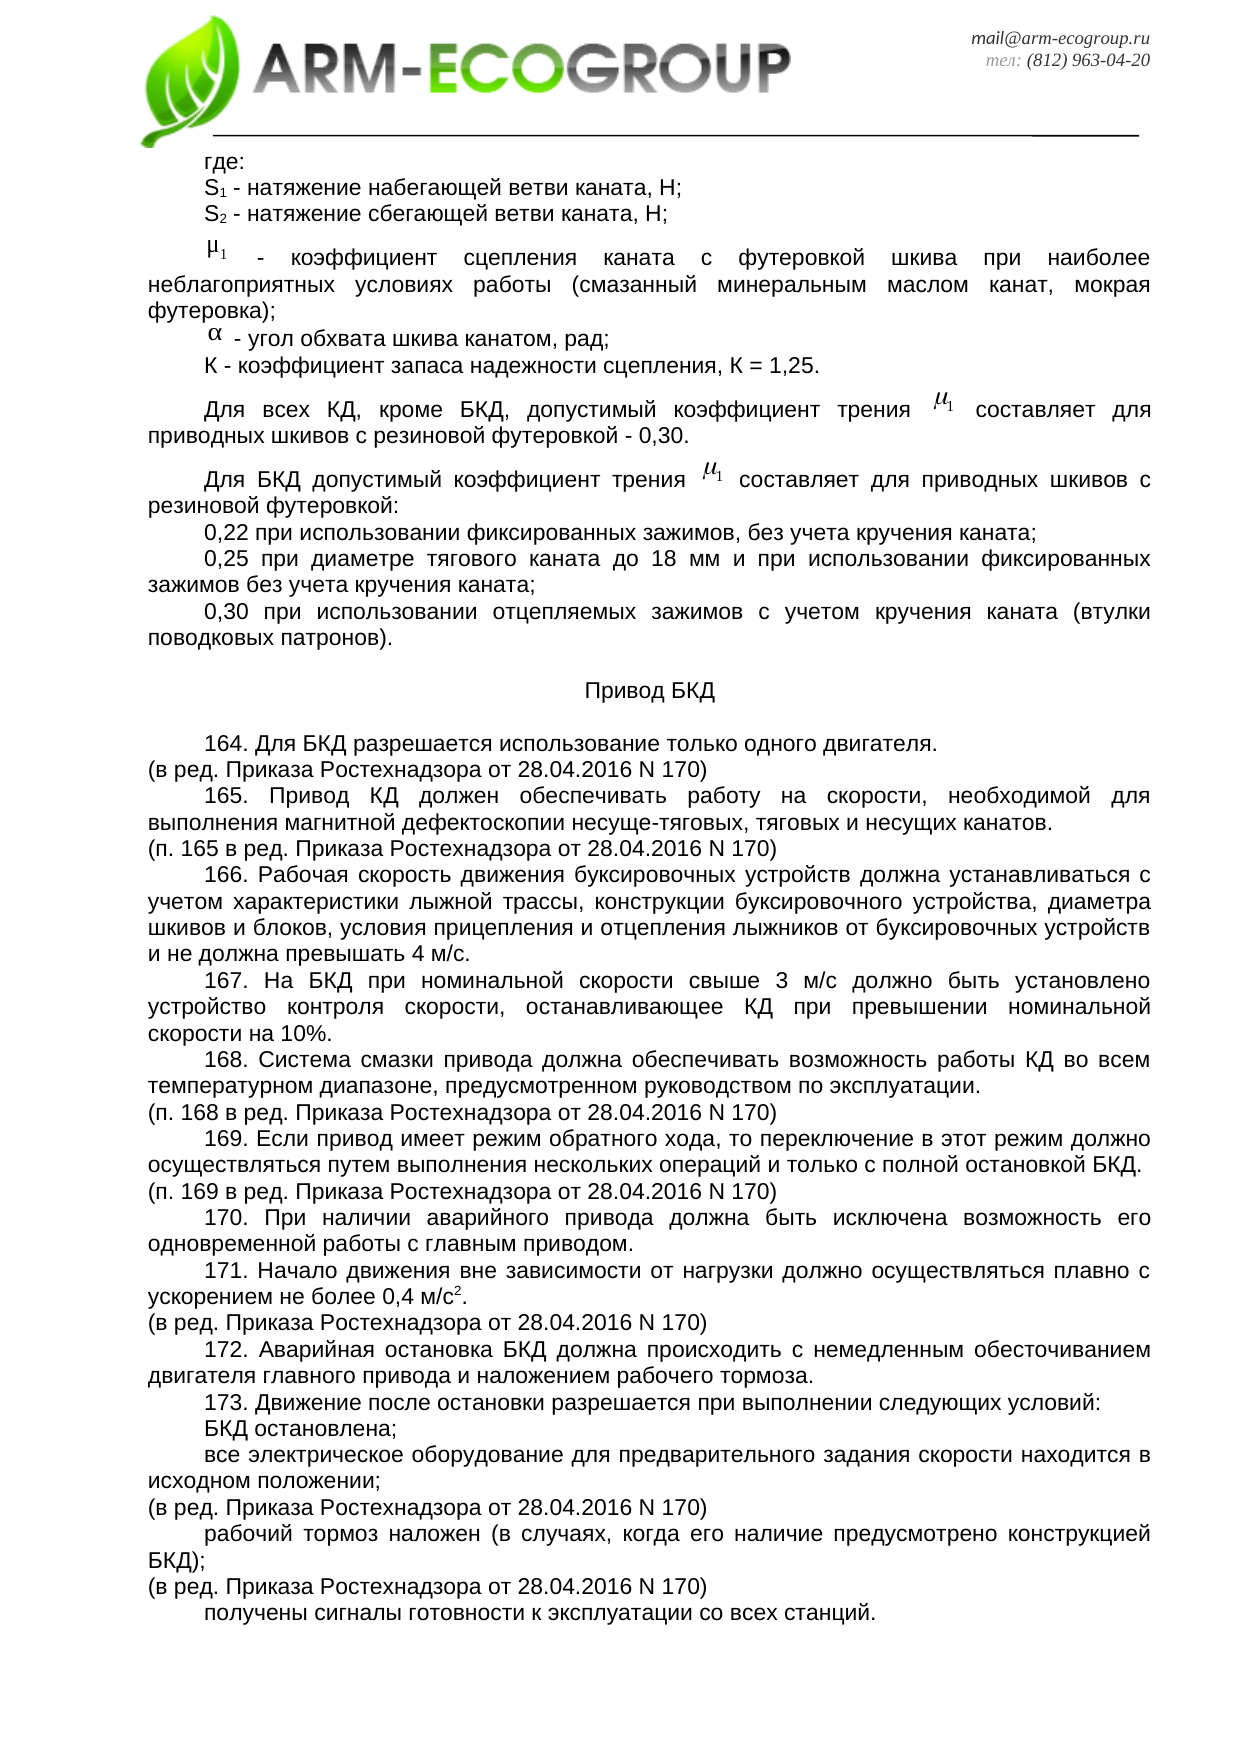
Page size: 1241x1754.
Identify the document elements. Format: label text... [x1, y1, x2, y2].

text 172. Аварийная остановка БКД должна происходить с немедленным обесточиванием двигателя главного привода и наложением рабочего тормоза. [148, 1336, 1152, 1388]
text (в ред. Приказа Ростехнадзора от 28.04.2016 N 170) [148, 1573, 1152, 1599]
text Привод БКД [148, 677, 1152, 703]
text К - коэффициент запаса надежности сцепления, К = 1,25. [148, 352, 1152, 378]
text - угол обхвата шкива канатом, рад; [148, 323, 1152, 352]
text 173. Движение после остановки разрешается при выполнении следующих условий: [148, 1388, 1152, 1415]
text 0,30 при использовании отцепляемых зажимов с учетом кручения каната (втулки поводковых патронов). [148, 598, 1152, 651]
text 169. Если привод имеет режим обратного хода, то переключение в этот режим должно осуществляться путем выполнения нескольких операций и только с полной остановкой БКД. [148, 1125, 1152, 1178]
text 164. Для БКД разрешается использование только одного двигателя. [148, 729, 1152, 756]
text где: [148, 148, 1152, 174]
picture [137, 11, 791, 148]
text Для всех КД, кроме БКД, допустимый коэффициент трения составляет для приводных шкивов с резиновой футеровкой - 0,30. [148, 378, 1152, 448]
text 171. Начало движения вне зависимости от нагрузки должно осуществляться плавно с ускорением не более 0,4 м/с2. [148, 1257, 1152, 1309]
text (п. 165 в ред. Приказа Ростехнадзора от 28.04.2016 N 170) [148, 835, 1152, 861]
text S2 - натяжение сбегающей ветви каната, Н; [148, 200, 1152, 227]
text 165. Привод КД должен обеспечивать работу на скорости, необходимой для выполнения магнитной дефектоскопии несуще-тяговых, тяговых и несущих канатов. [148, 782, 1152, 835]
text все электрическое оборудование для предварительного задания скорости находится в исходном положении; [148, 1441, 1152, 1494]
text 0,25 при диаметре тягового каната до 18 мм и при использовании фиксированных зажимов без учета кручения каната; [148, 545, 1152, 598]
text 166. Рабочая скорость движения буксировочных устройств должна устанавливаться с учетом характеристики лыжной трассы, конструкции буксировочного устройства, диаметра шкивов и блоков, условия прицепления и отцепления лыжников от буксировочных устройств и не должна превышать 4 м/с. [148, 861, 1152, 967]
text 170. При наличии аварийного привода должна быть исключена возможность его одновременной работы с главным приводом. [148, 1204, 1152, 1257]
text Для БКД допустимый коэффициент трения составляет для приводных шкивов с резиновой футеровкой: [148, 448, 1152, 519]
text (в ред. Приказа Ростехнадзора от 28.04.2016 N 170) [148, 1309, 1152, 1336]
text рабочий тормоз наложен (в случаях, когда его наличие предусмотрено конструкцией БКД); [148, 1520, 1152, 1573]
text получены сигналы готовности к эксплуатации со всех станций. [148, 1599, 1152, 1626]
text S1 - натяжение набегающей ветви каната, Н; [148, 174, 1152, 200]
text (п. 168 в ред. Приказа Ростехнадзора от 28.04.2016 N 170) [148, 1098, 1152, 1125]
text 0,22 при использовании фиксированных зажимов, без учета кручения каната; [148, 519, 1152, 545]
text (в ред. Приказа Ростехнадзора от 28.04.2016 N 170) [148, 756, 1152, 782]
text 168. Система смазки привода должна обеспечивать возможность работы КД во всем температурном диапазоне, предусмотренном руководством по эксплуатации. [148, 1046, 1152, 1098]
text 167. На БКД при номинальной скорости свыше 3 м/с должно быть установлено устройство контроля скорости, останавливающее КД при превышении номинальной скорости на 10%. [148, 967, 1152, 1046]
text БКД остановлена; [148, 1415, 1152, 1441]
text - коэффициент сцепления каната с футеровкой шкива при наиболее неблагоприятных условиях работы (смазанный минеральным маслом канат, мокрая футеровка); [148, 227, 1152, 323]
text (п. 169 в ред. Приказа Ростехнадзора от 28.04.2016 N 170) [148, 1178, 1152, 1204]
text (в ред. Приказа Ростехнадзора от 28.04.2016 N 170) [148, 1494, 1152, 1520]
